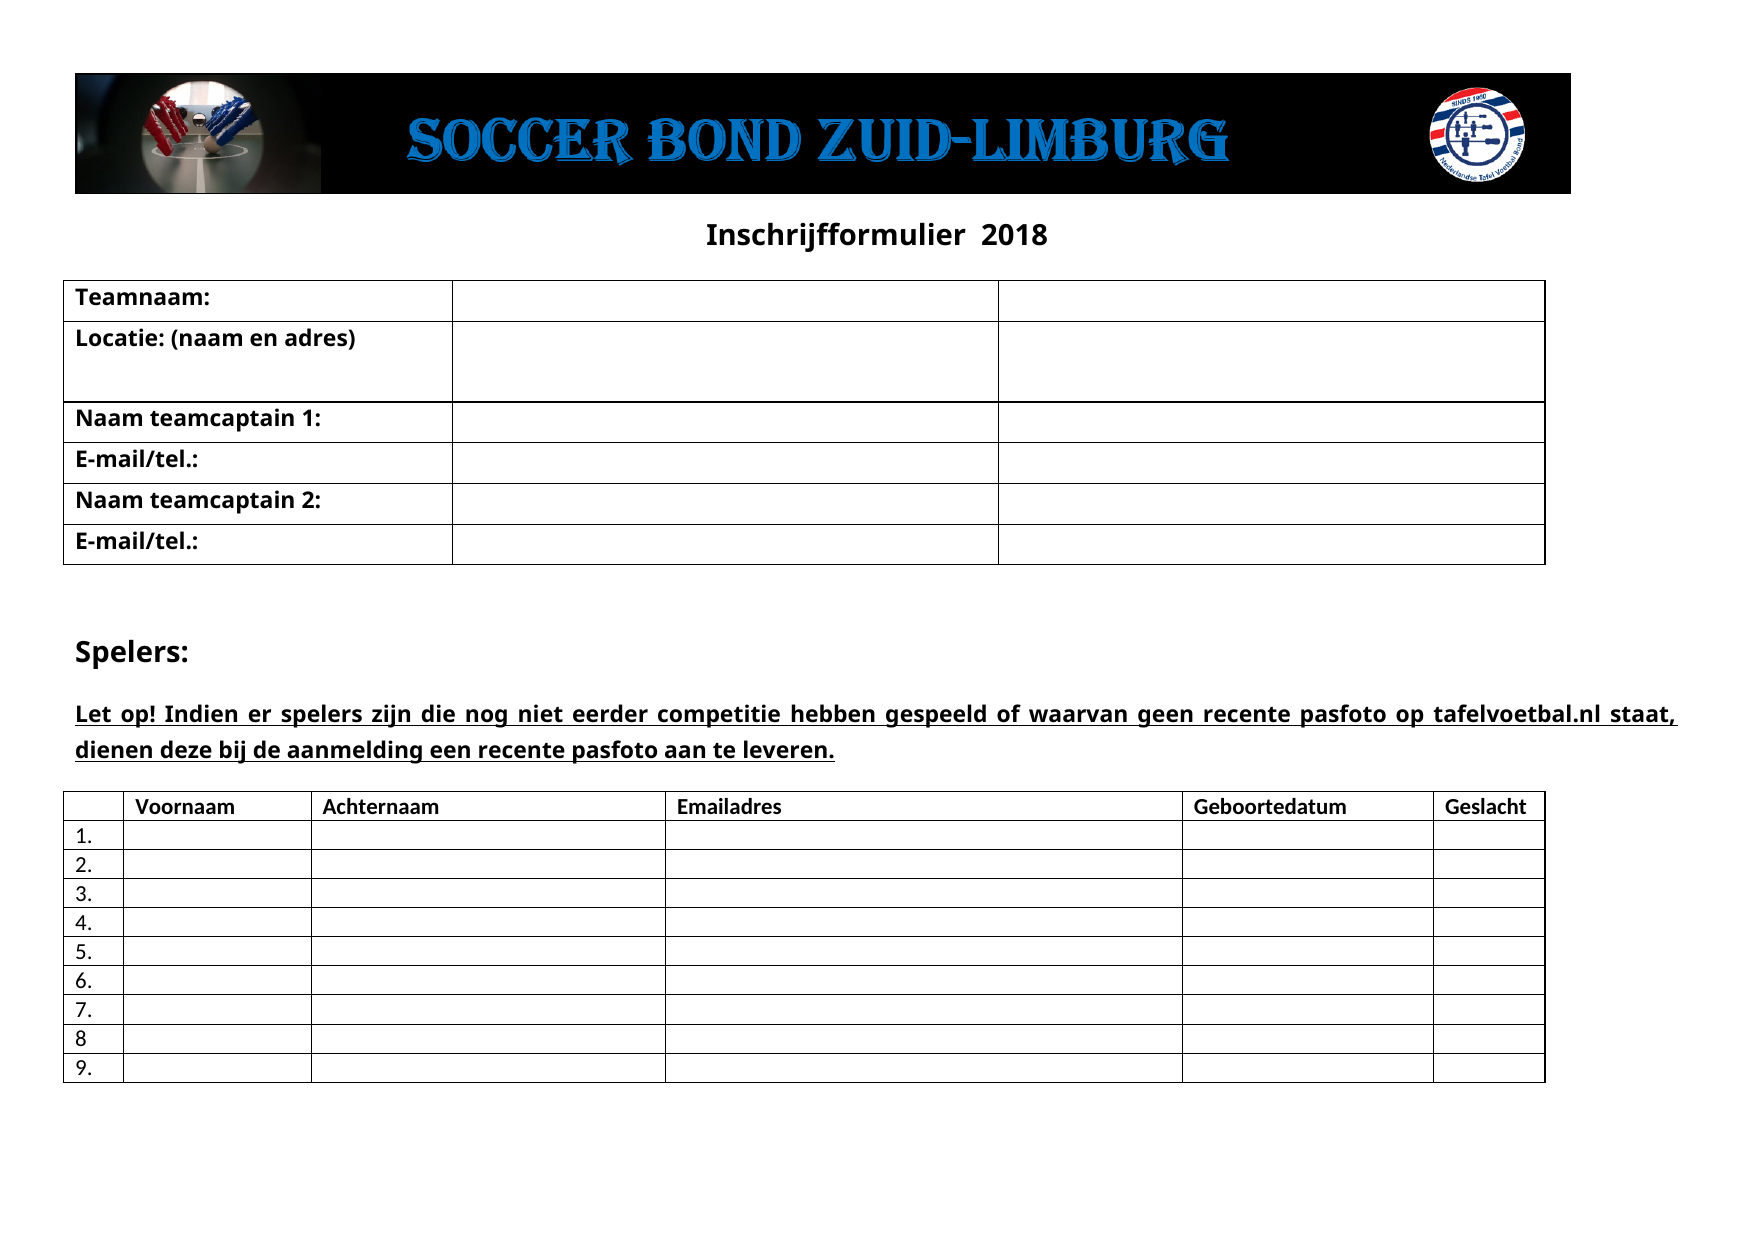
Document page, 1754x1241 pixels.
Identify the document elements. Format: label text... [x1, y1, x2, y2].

table_cell E-mail/tel.: [64, 525, 452, 564]
table_cell [1434, 908, 1544, 936]
table_cell [312, 937, 665, 965]
table_cell [666, 850, 1182, 878]
table_header Teamnaam: [64, 281, 452, 321]
table_cell Naam teamcaptain 2: [64, 484, 452, 523]
table_cell [999, 484, 1544, 523]
table_cell 7. [64, 995, 123, 1023]
table_cell [999, 443, 1544, 483]
table_cell [124, 1025, 311, 1052]
table_cell [1183, 1054, 1433, 1082]
table_cell [666, 879, 1182, 907]
table_cell Naam teamcaptain 1: [64, 403, 452, 442]
table_cell [1183, 995, 1433, 1023]
table_cell [666, 995, 1182, 1023]
table_cell [312, 1025, 665, 1052]
table_cell [1434, 850, 1544, 878]
table_cell [124, 908, 311, 936]
table_cell [1183, 850, 1433, 878]
table_cell [1183, 966, 1433, 994]
table_cell [312, 1054, 665, 1082]
picture [75, 73, 1571, 214]
table_cell [666, 1025, 1182, 1052]
table_cell Locatie: (naam en adres) [64, 322, 452, 401]
table_cell [312, 995, 665, 1023]
table_cell [124, 966, 311, 994]
table_header Achternaam [312, 792, 665, 820]
text Spelers: [75, 632, 1679, 671]
table_cell 4. [64, 908, 123, 936]
table_cell 9. [64, 1054, 123, 1082]
table_cell [1434, 1025, 1544, 1052]
table_cell [124, 850, 311, 878]
table_cell [666, 937, 1182, 965]
table_cell 1. [64, 821, 123, 849]
table_cell [124, 1054, 311, 1082]
table_cell [453, 525, 998, 564]
table_cell [124, 821, 311, 849]
table_cell [1434, 1054, 1544, 1082]
table_cell [666, 821, 1182, 849]
table_cell [312, 908, 665, 936]
table_cell [453, 322, 998, 401]
table_cell [312, 879, 665, 907]
table_cell [999, 322, 1544, 401]
table_cell [124, 937, 311, 965]
table_cell [666, 1054, 1182, 1082]
table_header Emailadres [666, 792, 1182, 820]
table_cell [124, 879, 311, 907]
table_cell [666, 966, 1182, 994]
table_cell [1434, 821, 1544, 849]
table_cell [1183, 879, 1433, 907]
table_cell [999, 525, 1544, 564]
table_header Geboortedatum [1183, 792, 1433, 820]
table_cell [453, 443, 998, 483]
table_header [453, 281, 998, 321]
table_cell [1434, 995, 1544, 1023]
table_cell [453, 484, 998, 523]
table_cell [124, 995, 311, 1023]
table_cell [1183, 937, 1433, 965]
table_cell 8 [64, 1025, 123, 1052]
text Let op! Indien er spelers zijn die nog niet eerder competitie hebben gespeeld of waarvan geen recente pasfoto op tafelvoetbal.nl staat, dienen deze bij de aanmelding een recente pasfoto aan te leveren. [75, 698, 1679, 765]
table_cell 5. [64, 937, 123, 965]
text Inschrijfformulier 2018 [75, 214, 1679, 253]
table_cell [312, 850, 665, 878]
table_header Voornaam [124, 792, 311, 820]
table_cell [1183, 908, 1433, 936]
table_header [64, 792, 123, 820]
table_cell [1183, 821, 1433, 849]
table_cell [1183, 1025, 1433, 1052]
table_cell [1434, 879, 1544, 907]
table_cell [453, 403, 998, 442]
table_cell E-mail/tel.: [64, 443, 452, 483]
table_cell 2. [64, 850, 123, 878]
table_cell 3. [64, 879, 123, 907]
table_cell [312, 966, 665, 994]
table_header Geslacht [1434, 792, 1544, 820]
table_header [999, 281, 1544, 321]
table_cell [999, 403, 1544, 442]
table_cell [312, 821, 665, 849]
table_cell [666, 908, 1182, 936]
table_cell 6. [64, 966, 123, 994]
table_cell [1434, 966, 1544, 994]
table_cell [1434, 937, 1544, 965]
